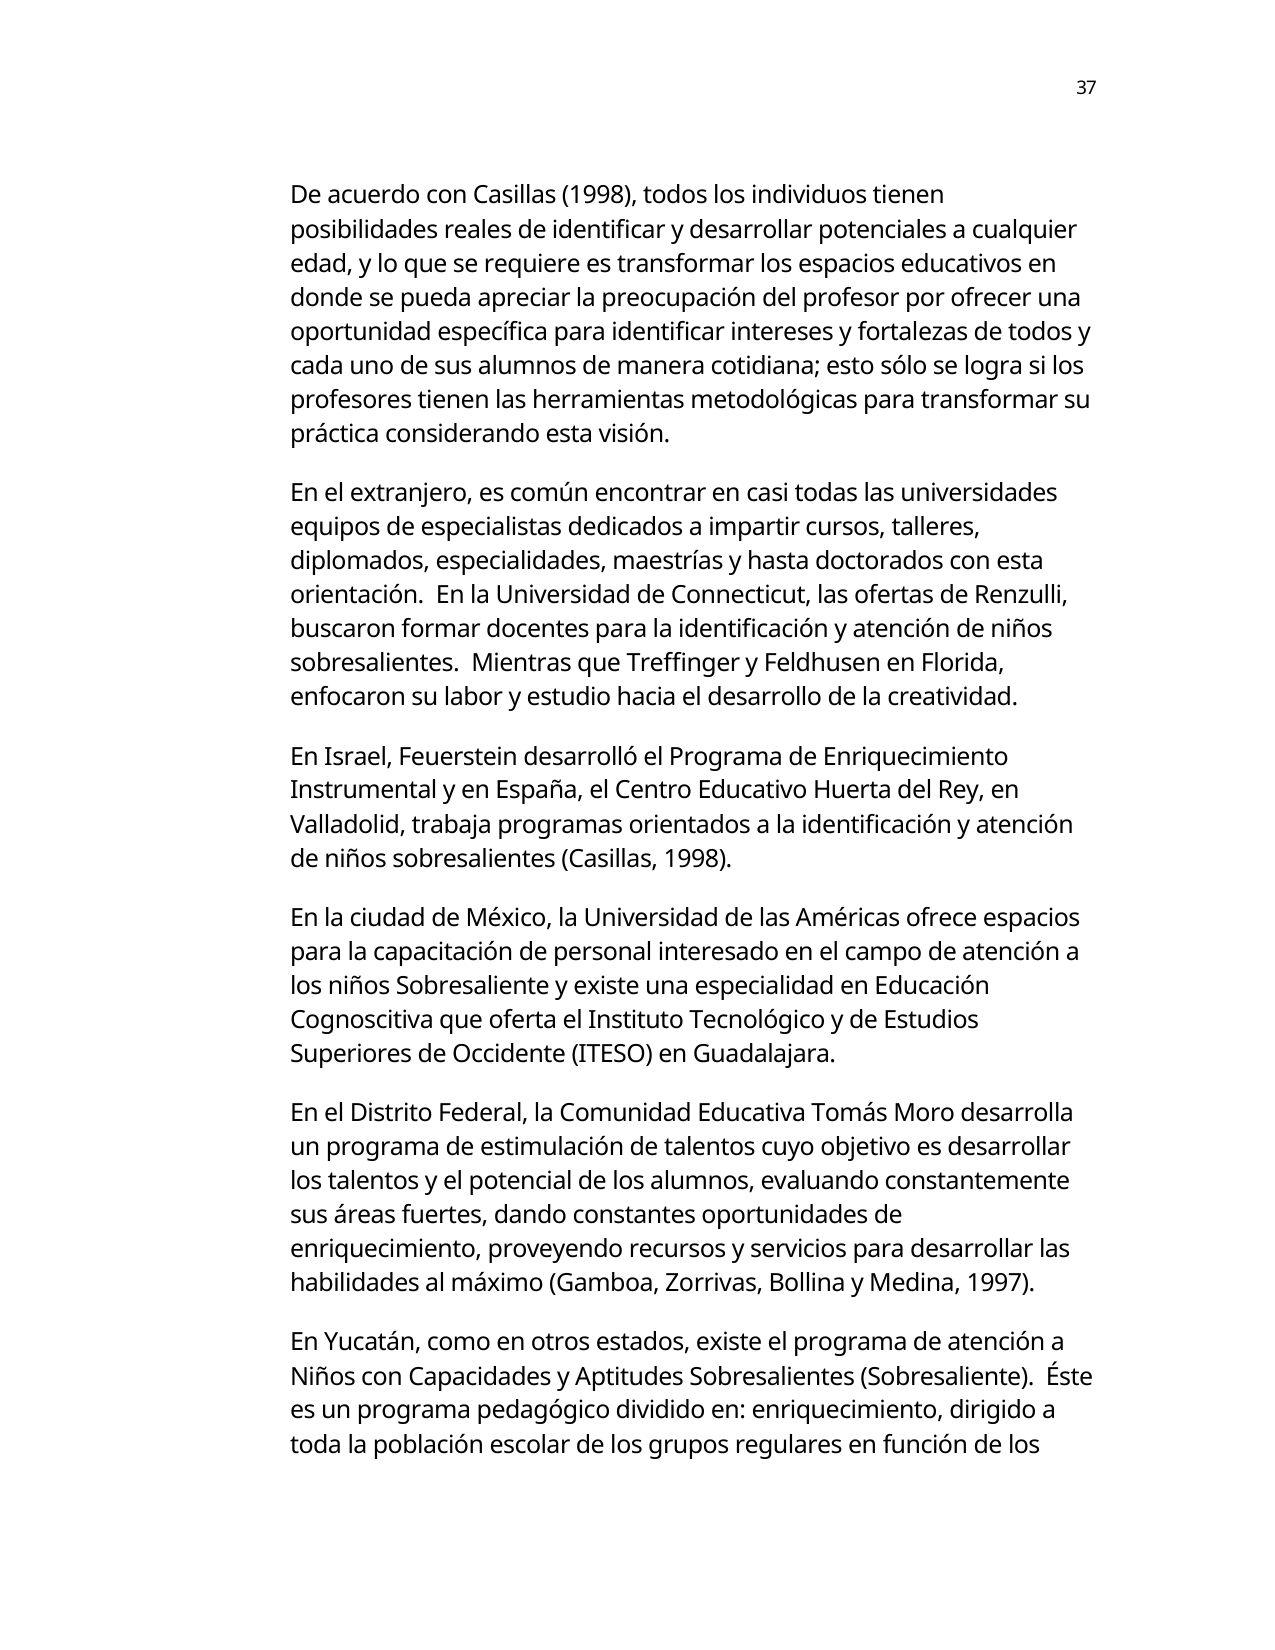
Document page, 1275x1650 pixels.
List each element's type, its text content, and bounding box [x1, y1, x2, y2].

text En la ciudad de México, la Universidad de las Américas ofrece espacios para la capacitación de personal interesado en el campo de atención a los niños Sobresaliente y existe una especialidad en Educación Cognoscitiva que oferta el Instituto Tecnológico y de Estudios Superiores de Occidente (ITESO) en Guadalajara. [290, 899, 1098, 1070]
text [290, 1324, 1098, 1460]
text De acuerdo con Casillas (1998), todos los individuos tienen posibilidades reales de identificar y desarrollar potenciales a cualquier edad, y lo que se requiere es transformar los espacios educativos en donde se pueda apreciar la preocupación del profesor por ofrecer una oportunidad específica para identificar intereses y fortalezas de todos y cada uno de sus alumnos de manera cotidiana; esto sólo se logra si los profesores tienen las herramientas metodológicas para transformar su práctica considerando esta visión. [290, 177, 1098, 450]
text En Israel, Feuerstein desarrolló el Programa de Enriquecimiento Instrumental y en España, el Centro Educativo Huerta del Rey, en Valladolid, trabaja programas orientados a la identificación y atención de niños sobresalientes (Casillas, 1998). [290, 738, 1098, 874]
text En el extranjero, es común encontrar en casi todas las universidades equipos de especialistas dedicados a impartir cursos, talleres, diplomados, especialidades, maestrías y hasta doctorados con esta orientación. En la Universidad de Connecticut, las ofertas de Renzulli, buscaron formar docentes para la identificación y atención de niños sobresalientes. Mientras que Treffinger y Feldhusen en Florida, enfocaron su labor y estudio hacia el desarrollo de la creatividad. [290, 475, 1098, 713]
text En el Distrito Federal, la Comunidad Educativa Tomás Moro desarrolla un programa de estimulación de talentos cuyo objetivo es desarrollar los talentos y el potencial de los alumnos, evaluando constantemente sus áreas fuertes, dando constantes oportunidades de enriquecimiento, proveyendo recursos y servicios para desarrollar las habilidades al máximo (Gamboa, Zorrivas, Bollina y Medina, 1997). [290, 1095, 1098, 1299]
